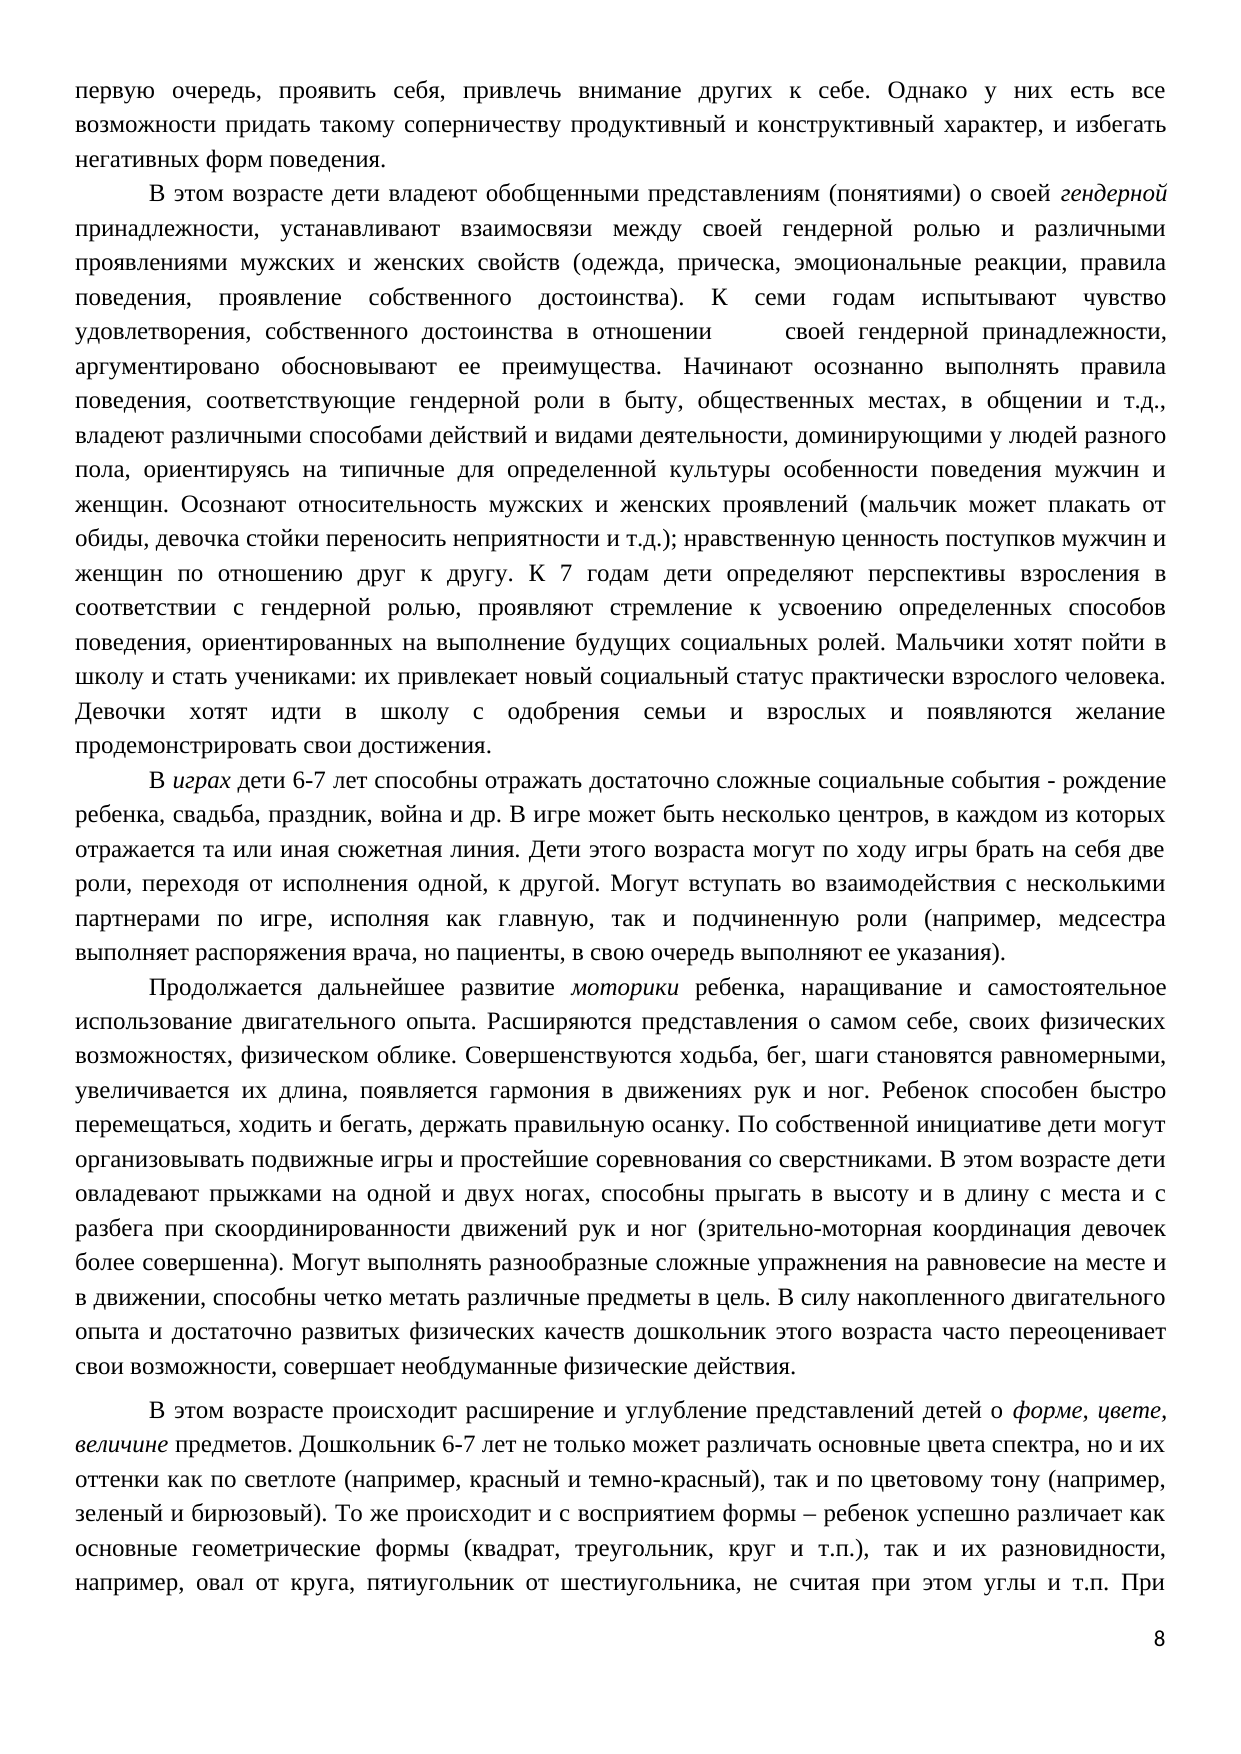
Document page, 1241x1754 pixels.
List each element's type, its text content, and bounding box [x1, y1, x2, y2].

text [75, 1395, 1167, 1596]
text В этом возрасте дети владеют обобщенными представлениям (понятиями) о своей гендерной принадлежности, устанавливают взаимосвязи между своей гендерной ролью и различными проявлениями мужских и женских свойств (одежда, прическа, эмоциональные реакции, правила поведения, проявление собственного достоинства). К семи годам испытывают чувство удовлетворения, собственного достоинства в отношении своей гендерной принадлежности, аргументировано обосновывают ее преимущества. Начинают осознанно выполнять правила поведения, соответствующие гендерной роли в быту, общественных местах, в общении и т.д., владеют различными способами действий и видами деятельности, доминирующими у людей разного пола, ориентируясь на типичные для определенной культуры особенности поведения мужчин и женщин. Осознают относительность мужских и женских проявлений (мальчик может плакать от обиды, девочка стойки переносить неприятности и т.д.); нравственную ценность поступков мужчин и женщин по отношению друг к другу. К 7 годам дети определяют перспективы взросления в соответствии с гендерной ролью, проявляют стремление к усвоению определенных способов поведения, ориентированных на выполнение будущих социальных ролей. Мальчики хотят пойти в школу и стать учениками: их привлекает новый социальный статус практически взрослого человека. Девочки хотят идти в школу с одобрения семьи и взрослых и появляются желание продемонстрировать свои достижения. [75, 178, 1167, 759]
text В играх дети 6-7 лет способны отражать достаточно сложные социальные события - рождение ребенка, свадьба, праздник, война и др. В игре может быть несколько центров, в каждом из которых отражается та или иная сюжетная линия. Дети этого возраста могут по ходу игры брать на себя две роли, переходя от исполнения одной, к другой. Могут вступать во взаимодействия с несколькими партнерами по игре, исполняя как главную, так и подчиненную роли (например, медсестра выполняет распоряжения врача, но пациенты, в свою очередь выполняют ее указания). [75, 765, 1167, 966]
text Продолжается дальнейшее развитие моторики ребенка, наращивание и самостоятельное использование двигательного опыта. Расширяются представления о самом себе, своих физических возможностях, физическом облике. Совершенствуются ходьба, бег, шаги становятся равномерными, увеличивается их длина, появляется гармония в движениях рук и ног. Ребенок способен быстро перемещаться, ходить и бегать, держать правильную осанку. По собственной инициативе дети могут организовывать подвижные игры и простейшие соревнования со сверстниками. В этом возрасте дети овладевают прыжками на одной и двух ногах, способны прыгать в высоту и в длину с места и с разбега при скоординированности движений рук и ног (зрительно-моторная координация девочек более совершенна). Могут выполнять разнообразные сложные упражнения на равновесие на месте и в движении, способны четко метать различные предметы в цель. В силу накопленного двигательного опыта и достаточно развитых физических качеств дошкольник этого возраста часто переоценивает свои возможности, совершает необдуманные физические действия. [75, 972, 1167, 1380]
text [75, 75, 1167, 173]
